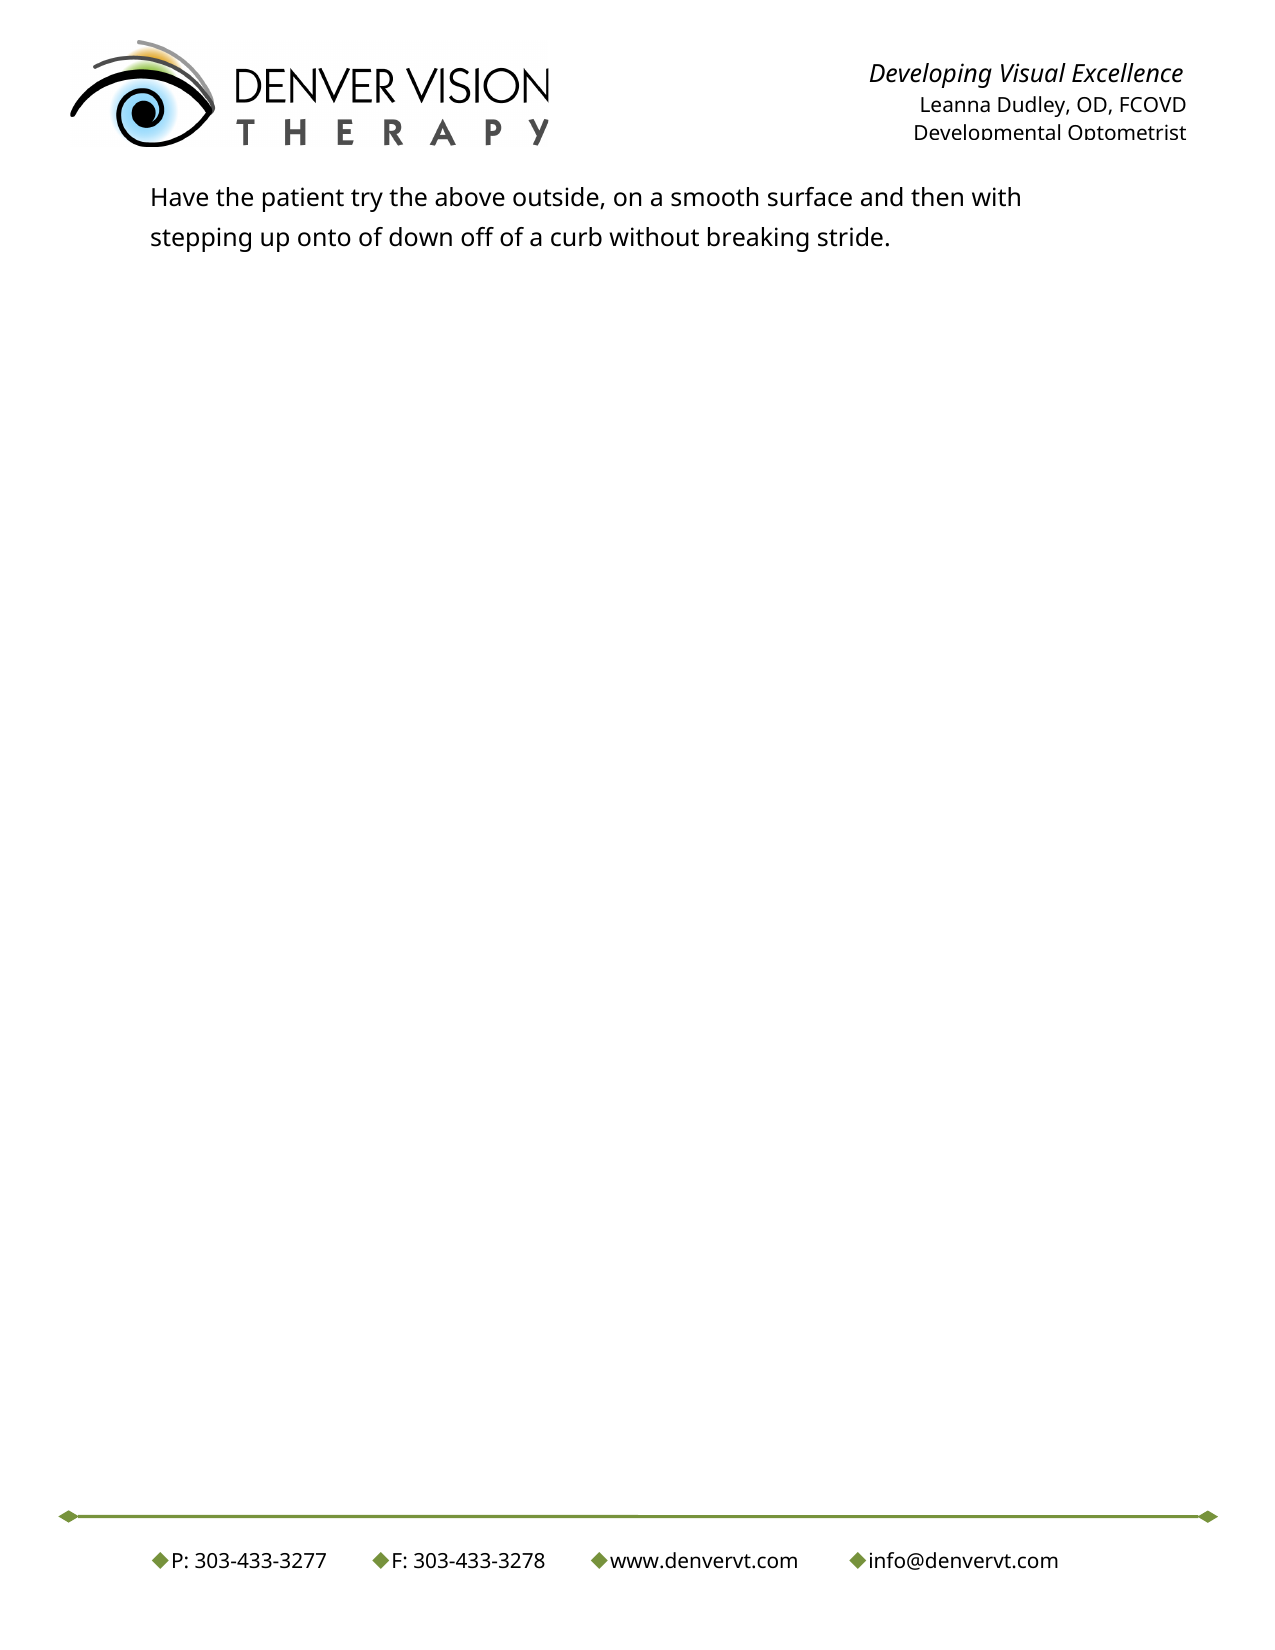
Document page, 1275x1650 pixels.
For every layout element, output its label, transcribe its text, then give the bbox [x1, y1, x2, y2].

text Have the patient try the above outside, on a smooth surface and then with stepping up onto of down off of a curb without breaking stride. [150, 180, 1125, 253]
picture [70, 40, 549, 147]
